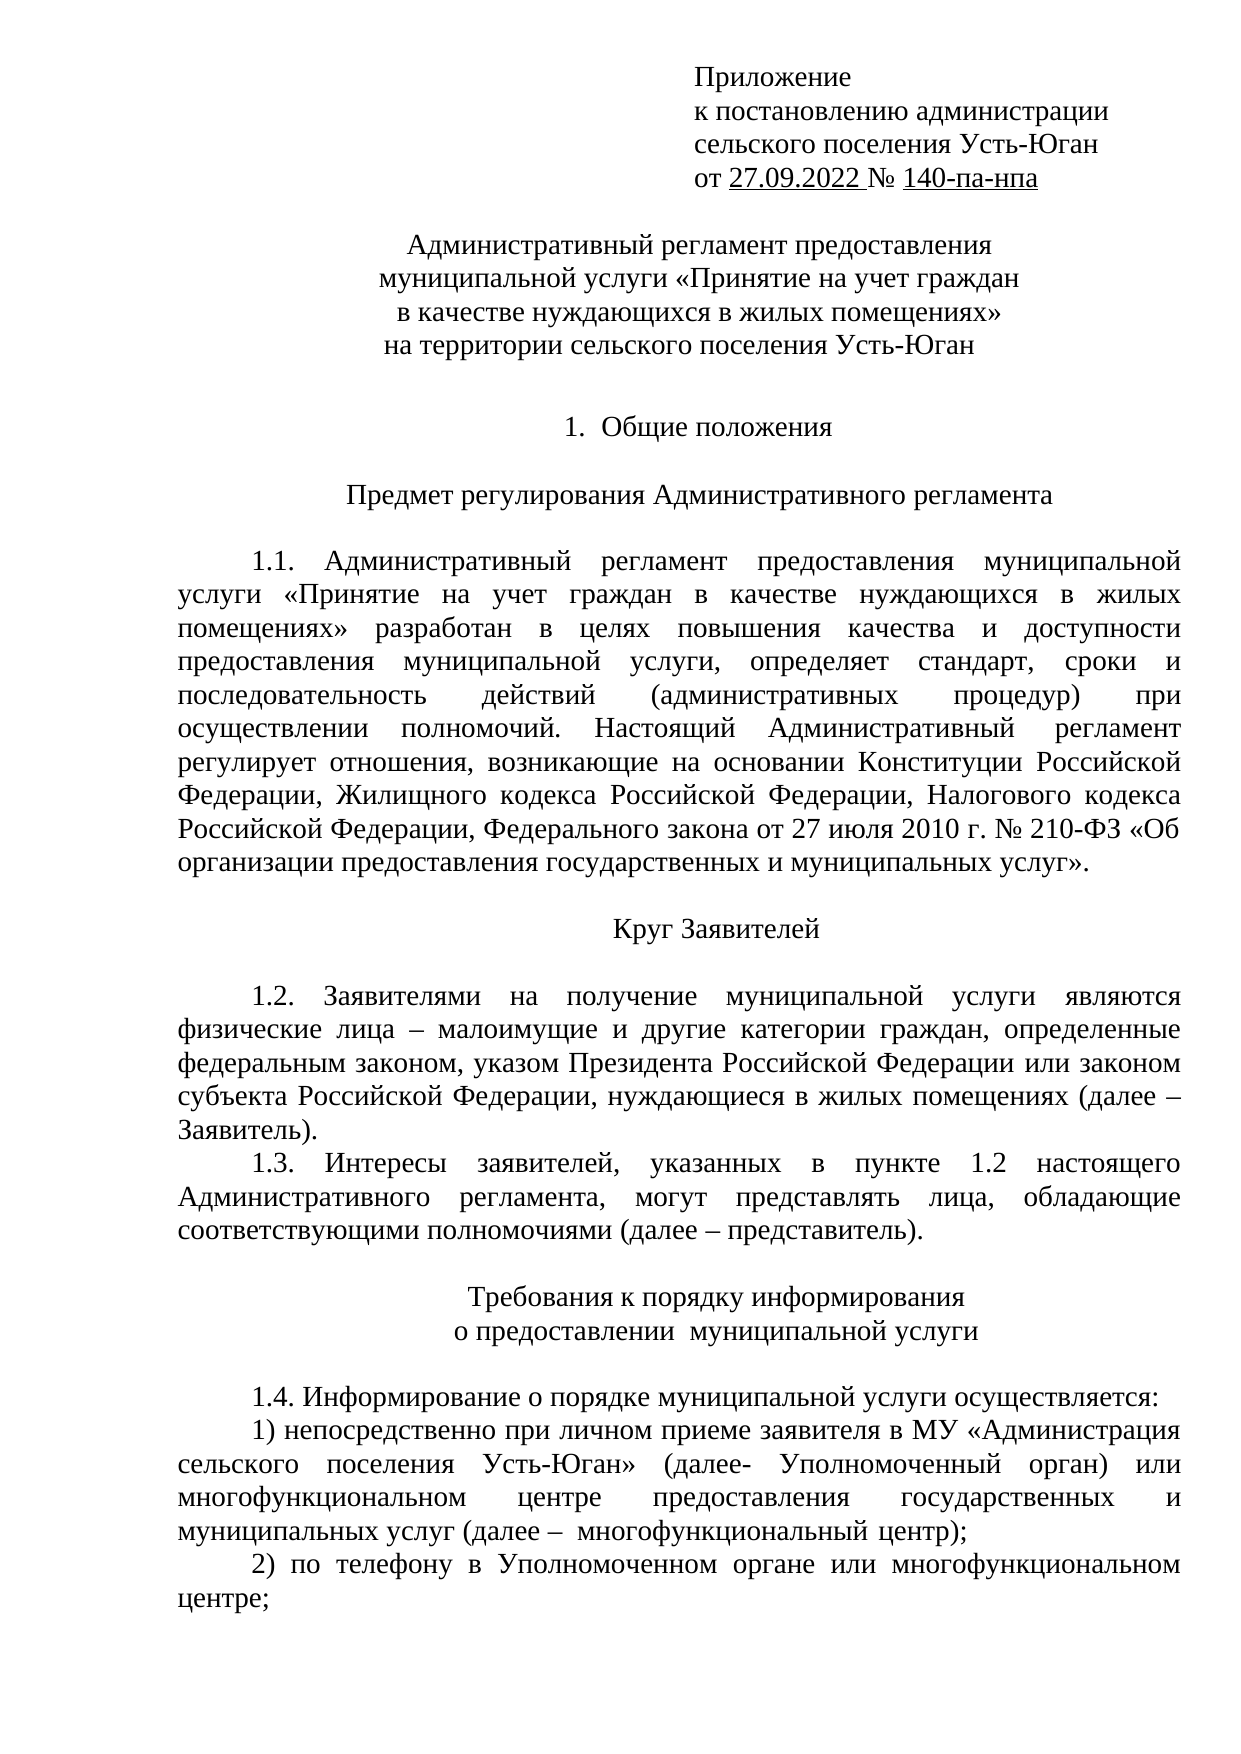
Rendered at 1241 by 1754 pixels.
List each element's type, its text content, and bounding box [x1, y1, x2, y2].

subtitle Административный регламент предоставления [217, 227, 1181, 260]
text Приложение [177, 59, 1181, 93]
text 1) непосредственно при личном приеме заявителя в МУ «Администрация сельского поселения Усть-Юган» (далее- Уполномоченный орган) или многофункциональном центре предоставления государственных и муниципальных услуг (далее – многофункциональный центр); [177, 1412, 1181, 1547]
subtitle в качестве нуждающихся в жилых помещениях» [217, 294, 1181, 327]
subtitle муниципальной услуги «Принятие на учет граждан [217, 260, 1181, 294]
text 1.1. Административный регламент предоставления муниципальной услуги «Принятие на учет граждан в качестве нуждающихся в жилых помещениях» разработан в целях повышения качества и доступности предоставления муниципальной услуги, определяет стандарт, сроки и последовательность действий (административных процедур) при осуществлении полномочий. Настоящий Административный регламент регулирует отношения, возникающие на основании Конституции Российской Федерации, Жилищного кодекса Российской Федерации, Налогового кодекса Российской Федерации, Федерального закона от 27 июля 2010 г. № 210-ФЗ «Об организации предоставления государственных и муниципальных услуг». [177, 543, 1181, 878]
subtitle Требования к порядку информирования [177, 1279, 1181, 1313]
subtitle о предоставлении муниципальной услуги [177, 1313, 1181, 1347]
text 1.4. Информирование о порядке муниципальной услуги осуществляется: [177, 1379, 1181, 1412]
text от 27.09.2022 № 140-па-нпа [177, 160, 1181, 193]
text 2) по телефону в Уполномоченном органе или многофункциональном центре; [177, 1547, 1181, 1614]
text сельского поселения Усть-Юган [177, 126, 1181, 160]
text 1.2. Заявителями на получение муниципальной услуги являются физические лица – малоимущие и другие категории граждан, определенные федеральным законом, указом Президента Российской Федерации или законом субъекта Российской Федерации, нуждающиеся в жилых помещениях (далее – Заявитель). [177, 978, 1181, 1145]
subtitle Общие положения [215, 409, 1181, 443]
subtitle Круг Заявителей [177, 912, 1181, 945]
text Предмет регулирования Административного регламента [217, 477, 1181, 510]
subtitle на территории сельского поселения Усть-Юган [177, 327, 1181, 361]
text к постановлению администрации [177, 93, 1181, 126]
text 1.3. Интересы заявителей, указанных в пункте 1.2 настоящего Административного регламента, могут представлять лица, обладающие соответствующими полномочиями (далее – представитель). [177, 1145, 1181, 1246]
